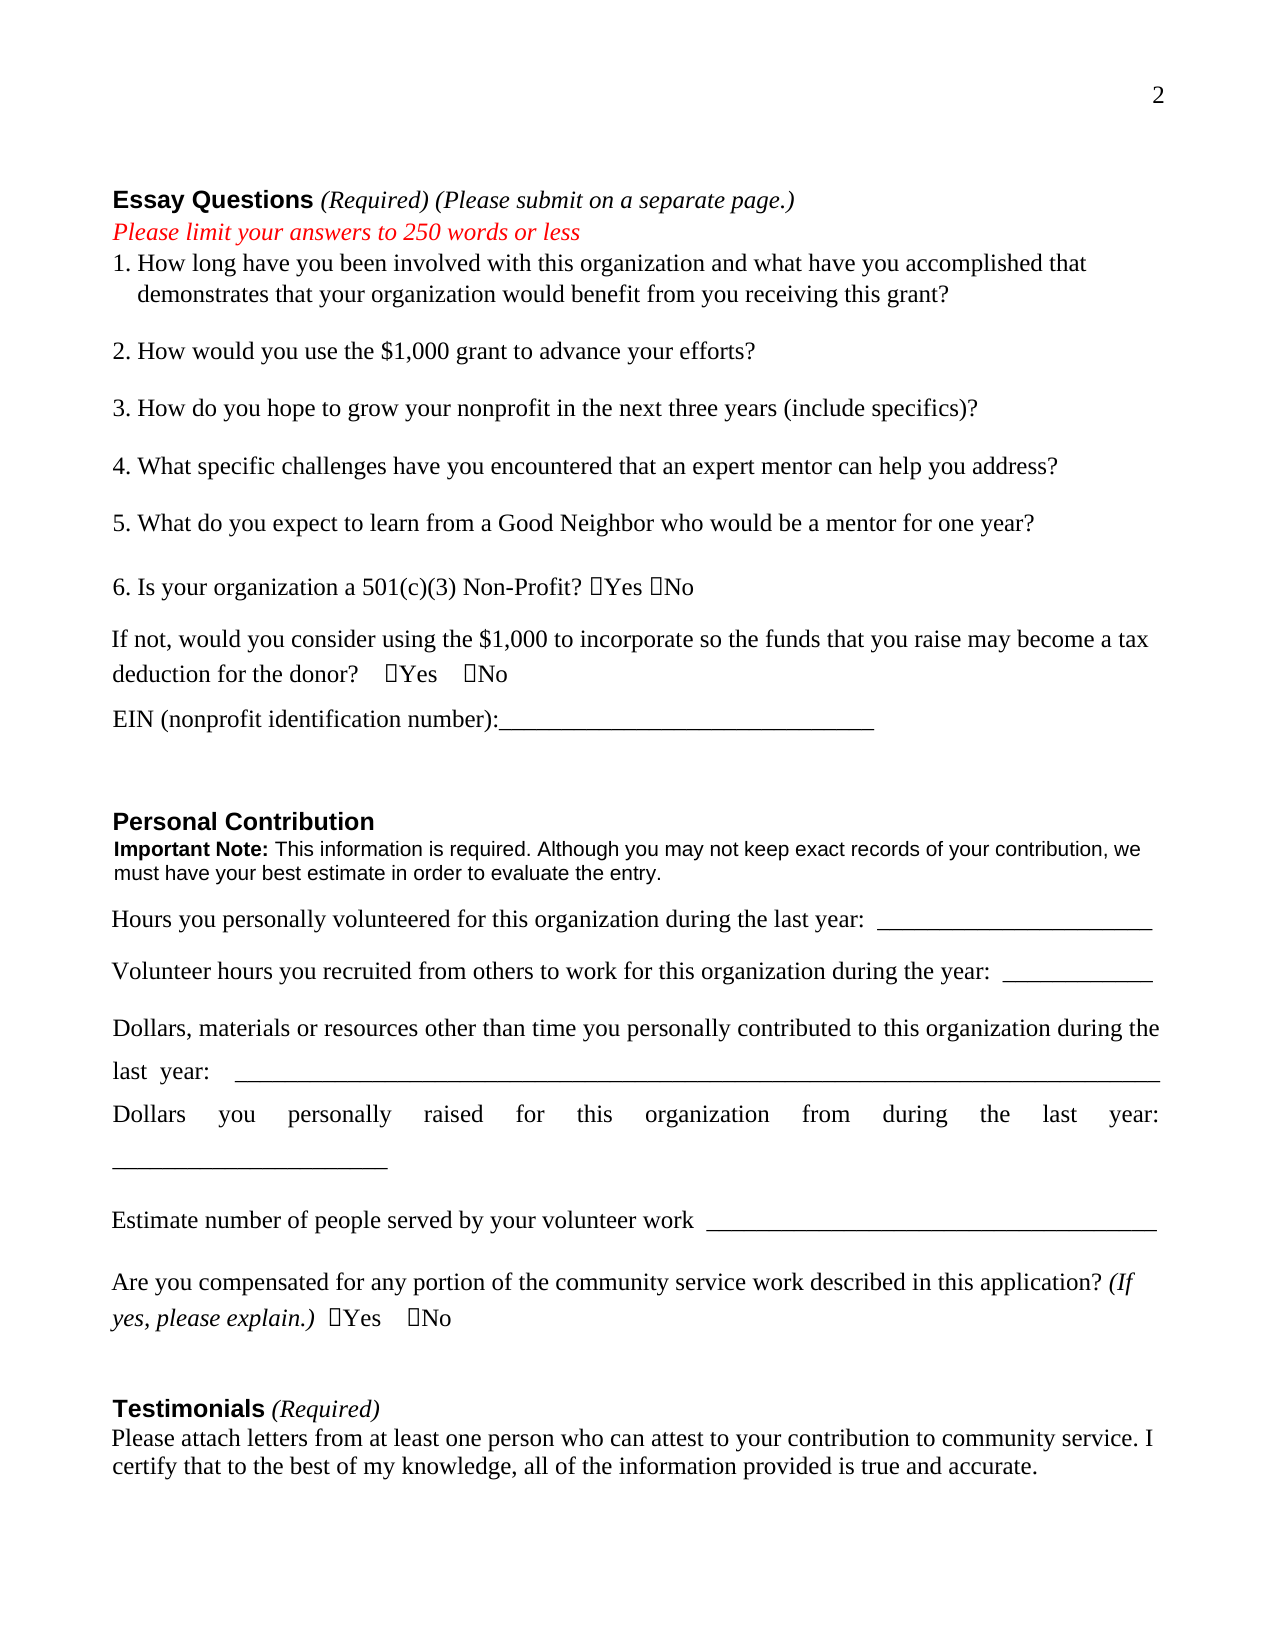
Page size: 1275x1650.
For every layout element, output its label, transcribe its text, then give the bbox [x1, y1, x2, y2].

text Please limit your answers to 250 words or less [112, 217, 1163, 245]
text 2 [112, 80, 1164, 109]
text If not, would you consider using the $1,000 to incorporate so the funds that you raise may become a tax deduction for the donor? Yes No [111, 624, 1163, 690]
text EIN (nonprofit identification number):______________________________ [112, 704, 1163, 733]
list What do you expect to learn from a Good Neighbor who would be a mentor for one year? [112, 508, 1163, 537]
text Hours you personally volunteered for this organization during the last year: ______________________ [111, 904, 1163, 933]
text Essay Questions (Required) (Please submit on a separate page.) [112, 186, 1163, 214]
text Volunteer hours you recruited from others to work for this organization during the year: ____________ [111, 956, 1163, 985]
text Estimate number of people served by your volunteer work ____________________________________ [111, 1205, 1163, 1234]
list How long have you been involved with this organization and what have you accomplished that demonstrates that your organization would benefit from you receiving this grant? [112, 248, 1163, 308]
text Dollars, materials or resources other than time you personally contributed to this organization during the last year: __________________________________________________________________________ Dollars you personally raised for this organization from during the last year: ______________________ [112, 1013, 1160, 1171]
list Is your organization a 501(c)(3) Non-Profit? Yes No [112, 569, 1163, 603]
text Are you compensated for any portion of the community service work described in this application? (If yes, please explain.) Yes No [111, 1267, 1163, 1333]
list How do you hope to grow your nonprofit in the next three years (include specifics)? [112, 393, 1163, 422]
text Please attach letters from at least one person who can attest to your contribution to community service. I certify that to the best of my knowledge, all of the information provided is true and accurate. [111, 1423, 1163, 1480]
text Personal Contribution [112, 807, 1163, 836]
list How would you use the $1,000 grant to advance your efforts? [112, 336, 1163, 365]
text Testimonials (Required) [112, 1394, 1163, 1423]
list What specific challenges have you encountered that an expert mentor can help you address? [112, 451, 1163, 479]
text Important Note: This information is required. Although you may not keep exact records of your contribution, we must have your best estimate in order to evaluate the entry. [114, 838, 1163, 885]
